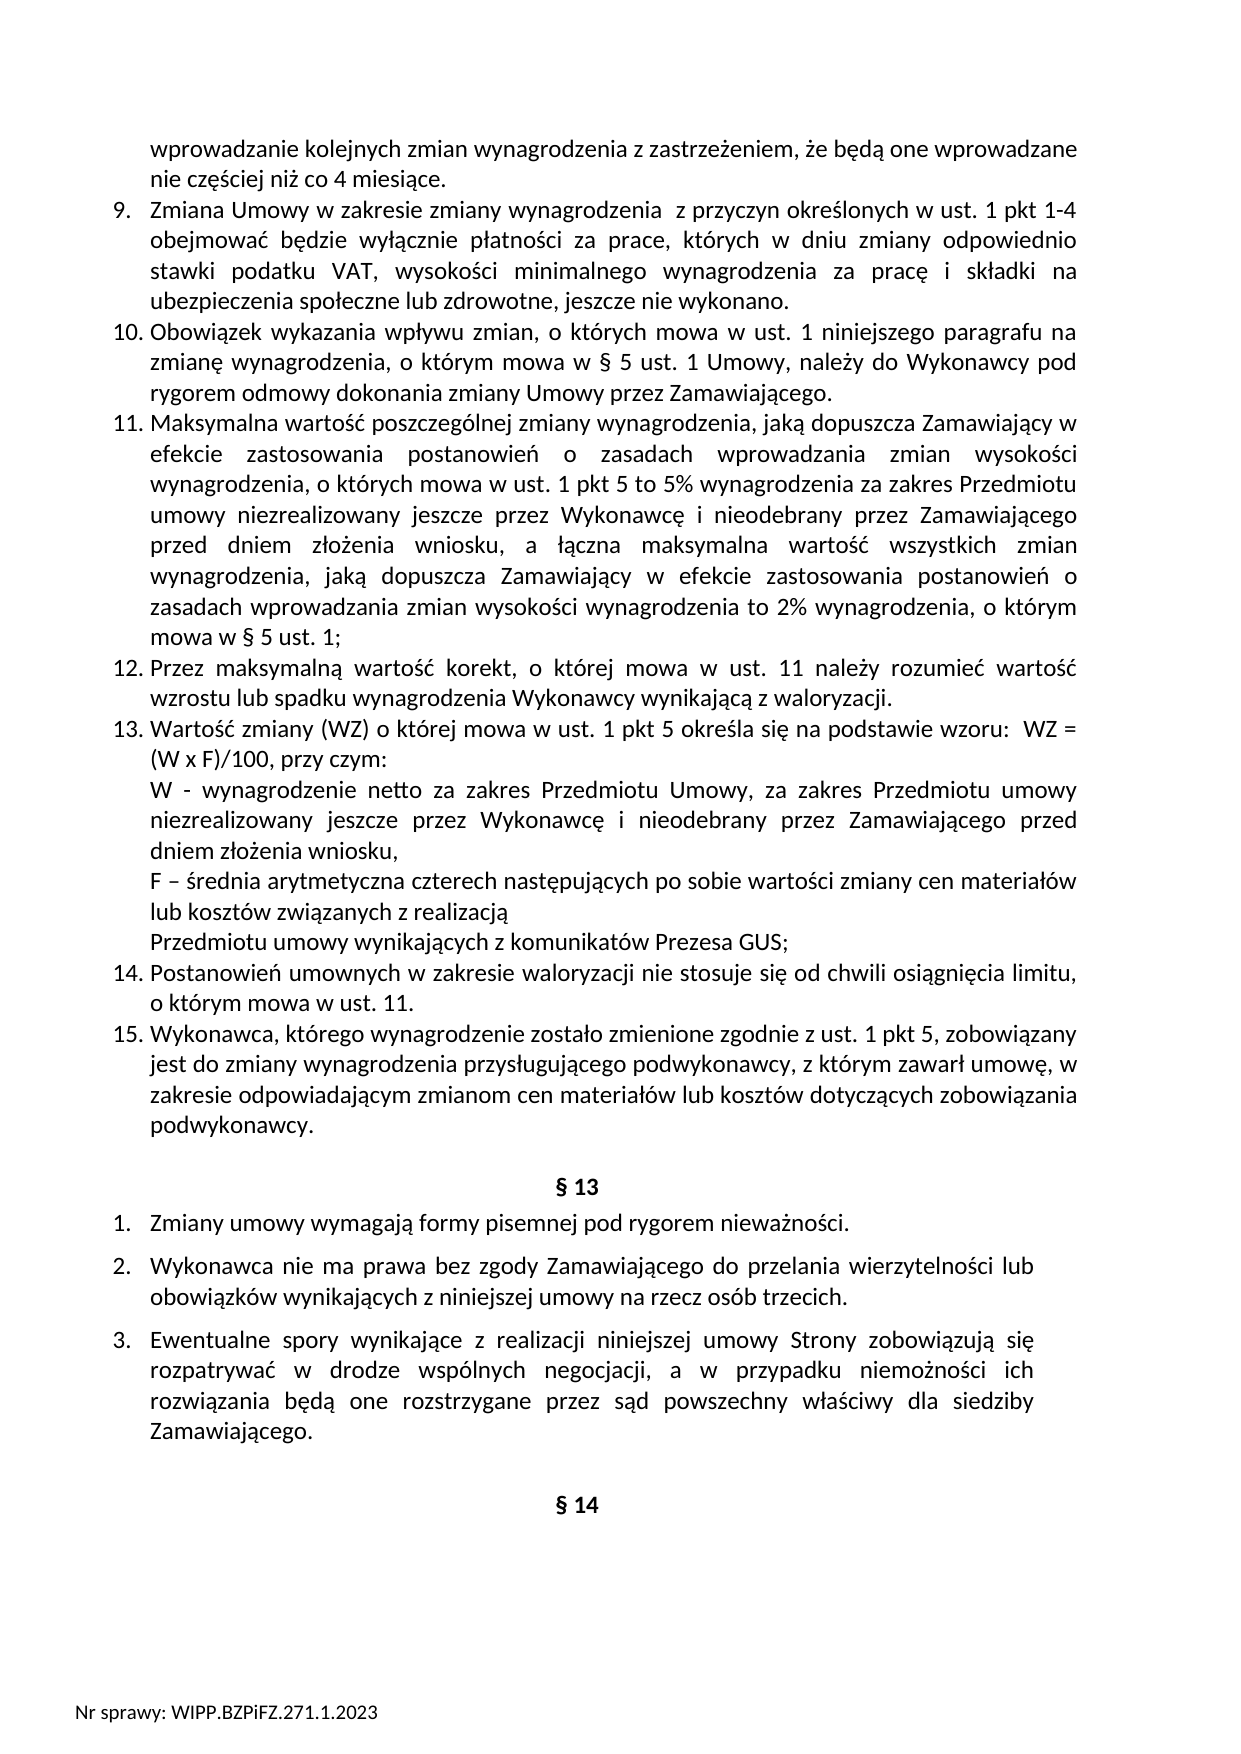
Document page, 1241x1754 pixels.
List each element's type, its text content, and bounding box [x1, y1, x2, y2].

list Przez maksymalną wartość korekt, o której mowa w ust. 11 należy rozumieć wartość wzrostu lub spadku wynagrodzenia Wykonawcy wynikającą z waloryzacji. [112, 652, 1078, 713]
list Ewentualne spory wynikające z realizacji niniejszej umowy Strony zobowiązują się rozpatrywać w drodze wspólnych negocjacji, a w przypadku niemożności ich rozwiązania będą one rozstrzygane przez sąd powszechny właściwy dla siedziby Zamawiającego. [112, 1324, 1035, 1446]
list W - wynagrodzenie netto za zakres Przedmiotu Umowy, za zakres Przedmiotu umowy niezrealizowany jeszcze przez Wykonawcę i nieodebrany przez Zamawiającego przed dniem złożenia wniosku, [150, 774, 1078, 865]
list Zmiany umowy wymagają formy pisemnej pod rygorem nieważności. [112, 1207, 1035, 1238]
list Postanowień umownych w zakresie waloryzacji nie stosuje się od chwili osiągnięcia limitu, o którym mowa w ust. 11. [112, 957, 1078, 1018]
list Zmiana Umowy w zakresie zmiany wynagrodzenia z przyczyn określonych w ust. 1 pkt 1-4 obejmować będzie wyłącznie płatności za prace, których w dniu zmiany odpowiednio stawki podatku VAT, wysokości minimalnego wynagrodzenia za pracę i składki na ubezpieczenia społeczne lub zdrowotne, jeszcze nie wykonano. [112, 194, 1078, 316]
list Przedmiotu umowy wynikających z komunikatów Prezesa GUS; [150, 926, 1078, 957]
text § 14 [75, 1489, 1078, 1519]
list Wartość zmiany (WZ) o której mowa w ust. 1 pkt 5 określa się na podstawie wzoru: WZ = (W x F)/100, przy czym: [112, 713, 1078, 774]
list Obowiązek wykazania wpływu zmian, o których mowa w ust. 1 niniejszego paragrafu na zmianę wynagrodzenia, o którym mowa w § 5 ust. 1 Umowy, należy do Wykonawcy pod rygorem odmowy dokonania zmiany Umowy przez Zamawiającego. [112, 316, 1078, 408]
list Maksymalna wartość poszczególnej zmiany wynagrodzenia, jaką dopuszcza Zamawiający w efekcie zastosowania postanowień o zasadach wprowadzania zmian wysokości wynagrodzenia, o których mowa w ust. 1 pkt 5 to 5% wynagrodzenia za zakres Przedmiotu umowy niezrealizowany jeszcze przez Wykonawcę i nieodebrany przez Zamawiającego przed dniem złożenia wniosku, a łączna maksymalna wartość wszystkich zmian wynagrodzenia, jaką dopuszcza Zamawiający w efekcie zastosowania postanowień o zasadach wprowadzania zmian wysokości wynagrodzenia to 2% wynagrodzenia, o którym mowa w § 5 ust. 1; [112, 408, 1078, 652]
list F – średnia arytmetyczna czterech następujących po sobie wartości zmiany cen materiałów lub kosztów związanych z realizacją [150, 865, 1078, 926]
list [112, 133, 1078, 194]
list Wykonawca nie ma prawa bez zgody Zamawiającego do przelania wierzytelności lub obowiązków wynikających z niniejszej umowy na rzecz osób trzecich. [112, 1250, 1035, 1311]
text § 13 [75, 1171, 1078, 1201]
list Wykonawca, którego wynagrodzenie zostało zmienione zgodnie z ust. 1 pkt 5, zobowiązany jest do zmiany wynagrodzenia przysługującego podwykonawcy, z którym zawarł umowę, w zakresie odpowiadającym zmianom cen materiałów lub kosztów dotyczących zobowiązania podwykonawcy. [112, 1018, 1078, 1140]
